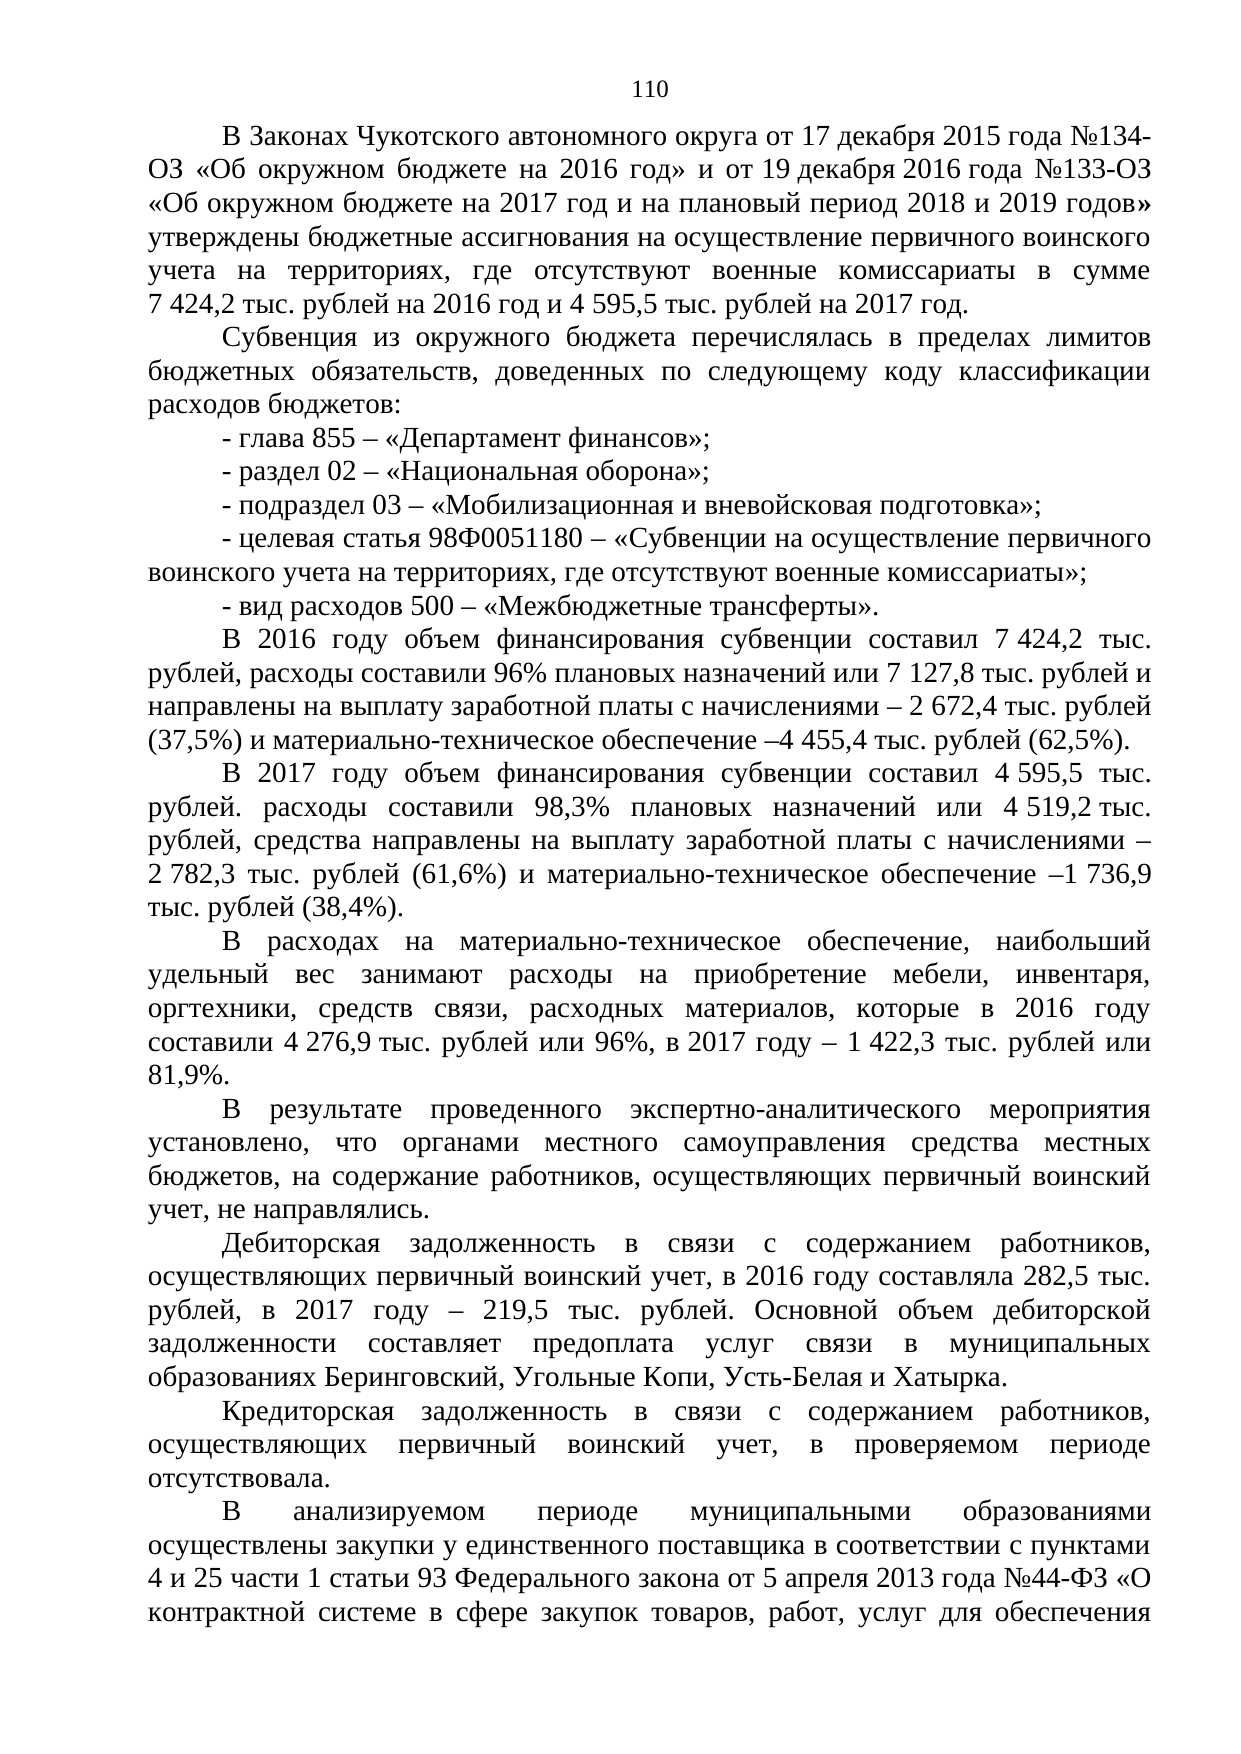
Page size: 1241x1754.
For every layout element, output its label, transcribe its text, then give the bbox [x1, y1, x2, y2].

text Кредиторская задолженность в связи с содержанием работников, осуществляющих первичный воинский учет, в проверяемом периоде отсутствовала. [148, 1393, 1152, 1493]
text - целевая статья 98Ф0051180 – «Субвенции на осуществление первичного воинского учета на территориях, где отсутствуют военные комиссариаты»; [148, 521, 1152, 588]
text В 2017 году объем финансирования субвенции составил 4 595,5 тыс. рублей. расходы составили 98,3% плановых назначений или 4 519,2 тыс. рублей, средства направлены на выплату заработной платы с начислениями – 2 782,3 тыс. рублей (61,6%) и материально-техническое обеспечение –1 736,9 тыс. рублей (38,4%). [148, 755, 1152, 923]
text - раздел 02 – «Национальная оборона»; [148, 453, 1152, 487]
text Субвенция из окружного бюджета перечислялась в пределах лимитов бюджетных обязательств, доведенных по следующему коду классификации расходов бюджетов: [148, 319, 1152, 420]
text В Законах Чукотского автономного округа от 17 декабря 2015 года №134-ОЗ «Об окружном бюджете на 2016 год» и от 19 декабря 2016 года №133-ОЗ «Об окружном бюджете на 2017 год и на плановый период 2018 и 2019 годов» утверждены бюджетные ассигнования на осуществление первичного воинского учета на территориях, где отсутствуют военные комиссариаты в сумме 7 424,2 тыс. рублей на 2016 год и 4 595,5 тыс. рублей на 2017 год. [148, 118, 1152, 319]
text В результате проведенного экспертно-аналитического мероприятия установлено, что органами местного самоуправления средства местных бюджетов, на содержание работников, осуществляющих первичный воинский учет, не направлялись. [148, 1091, 1152, 1225]
text В 2016 году объем финансирования субвенции составил 7 424,2 тыс. рублей, расходы составили 96% плановых назначений или 7 127,8 тыс. рублей и направлены на выплату заработной платы с начислениями – 2 672,4 тыс. рублей (37,5%) и материально-техническое обеспечение –4 455,4 тыс. рублей (62,5%). [148, 621, 1152, 755]
text - глава 855 – «Департамент финансов»; [148, 420, 1152, 453]
text Дебиторская задолженность в связи с содержанием работников, осуществляющих первичный воинский учет, в 2016 году составляла 282,5 тыс. рублей, в 2017 году – 219,5 тыс. рублей. Основной объем дебиторской задолженности составляет предоплата услуг связи в муниципальных образованиях Беринговский, Угольные Копи, Усть-Белая и Хатырка. [148, 1225, 1152, 1393]
text - подраздел 03 – «Мобилизационная и вневойсковая подготовка»; [148, 487, 1152, 521]
text В расходах на материально-техническое обеспечение, наибольший удельный вес занимают расходы на приобретение мебели, инвентаря, оргтехники, средств связи, расходных материалов, которые в 2016 году составили 4 276,9 тыс. рублей или 96%, в 2017 году – 1 422,3 тыс. рублей или 81,9%. [148, 923, 1152, 1091]
text - вид расходов 500 – «Межбюджетные трансферты». [148, 588, 1152, 621]
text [148, 1493, 1152, 1627]
